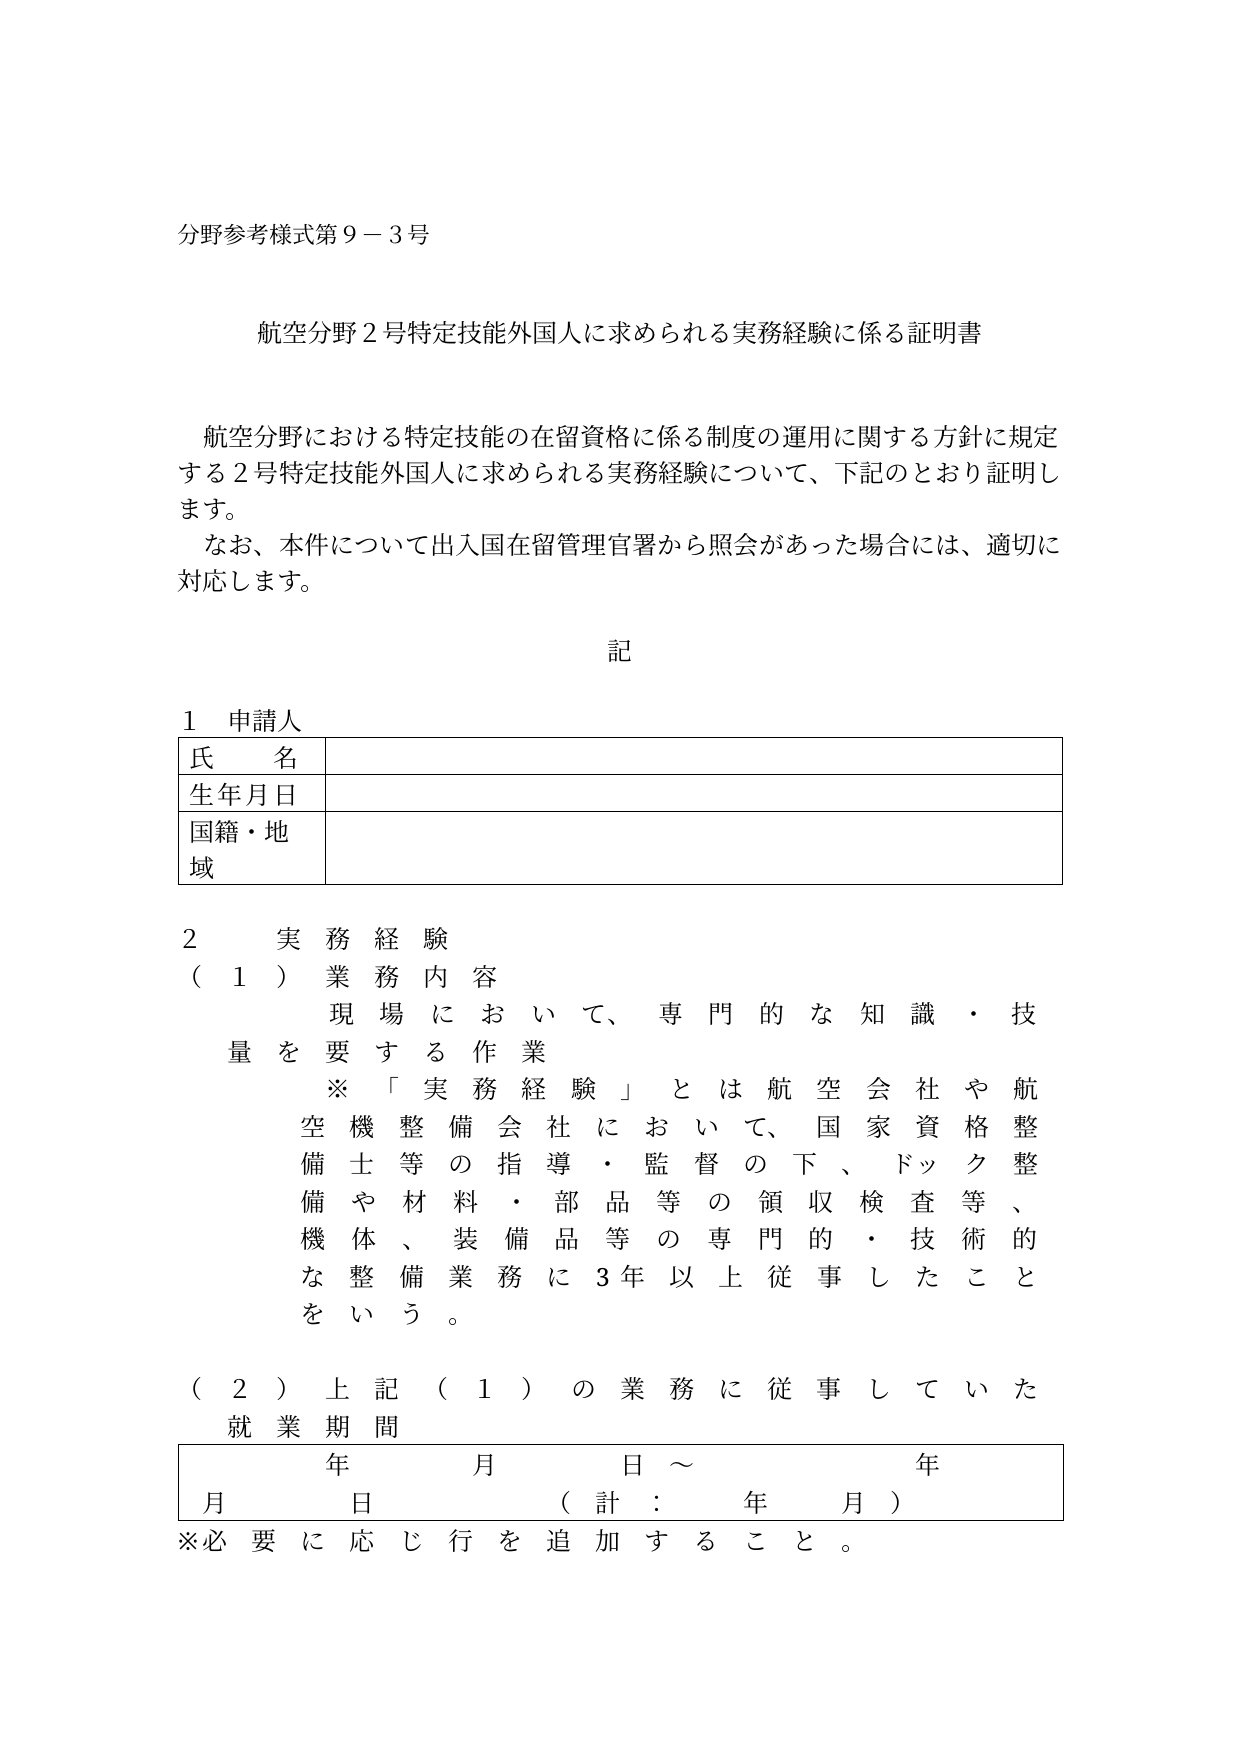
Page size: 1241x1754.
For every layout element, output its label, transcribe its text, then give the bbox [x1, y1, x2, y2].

table_header [326, 738, 1062, 774]
text 航空分野における特定技能の在留資格に係る制度の運用に関する方針に規定する２号特定技能外国人に求められる実務経験について、下記のとおり証明します。 [178, 418, 1063, 525]
table_cell 生年月日 [179, 775, 325, 811]
text 航空分野２号特定技能外国人に求められる実務経験に係る証明書 [178, 313, 1063, 349]
text 記 [178, 631, 1063, 667]
text ※「実務経験」とは航空会社や航空機整備会社において、国家資格整備士等の指導・監督の下、ドック整備や材料・部品等の領収検査等、機体、装備品等の専門的・技術的な整備業務に3年以上従事したことをいう。 [178, 1069, 1063, 1332]
text 分野参考様式第９－３号 [178, 217, 1063, 250]
text 現場において、専門的な知識・技量を要する作業 [178, 994, 1063, 1069]
table_cell [326, 812, 1062, 884]
text （２）上記（１）の業務に従事していた就業期間 [178, 1369, 1063, 1444]
text ２ 実務経験 [178, 919, 1063, 957]
table_header 氏 名 [179, 738, 325, 774]
table_cell 国籍・地域 [179, 812, 325, 884]
table_header 年 月 日～ 年 月 日 （計： 年 月） [179, 1445, 1063, 1520]
text １ 申請人 [178, 701, 1063, 737]
text なお、本件について出入国在留管理官署から照会があった場合には、適切に対応します。 [178, 525, 1063, 597]
text ※必要に応じ行を追加すること。 [178, 1521, 1063, 1559]
text （１）業務内容 [178, 957, 1063, 994]
table_cell [326, 775, 1062, 811]
